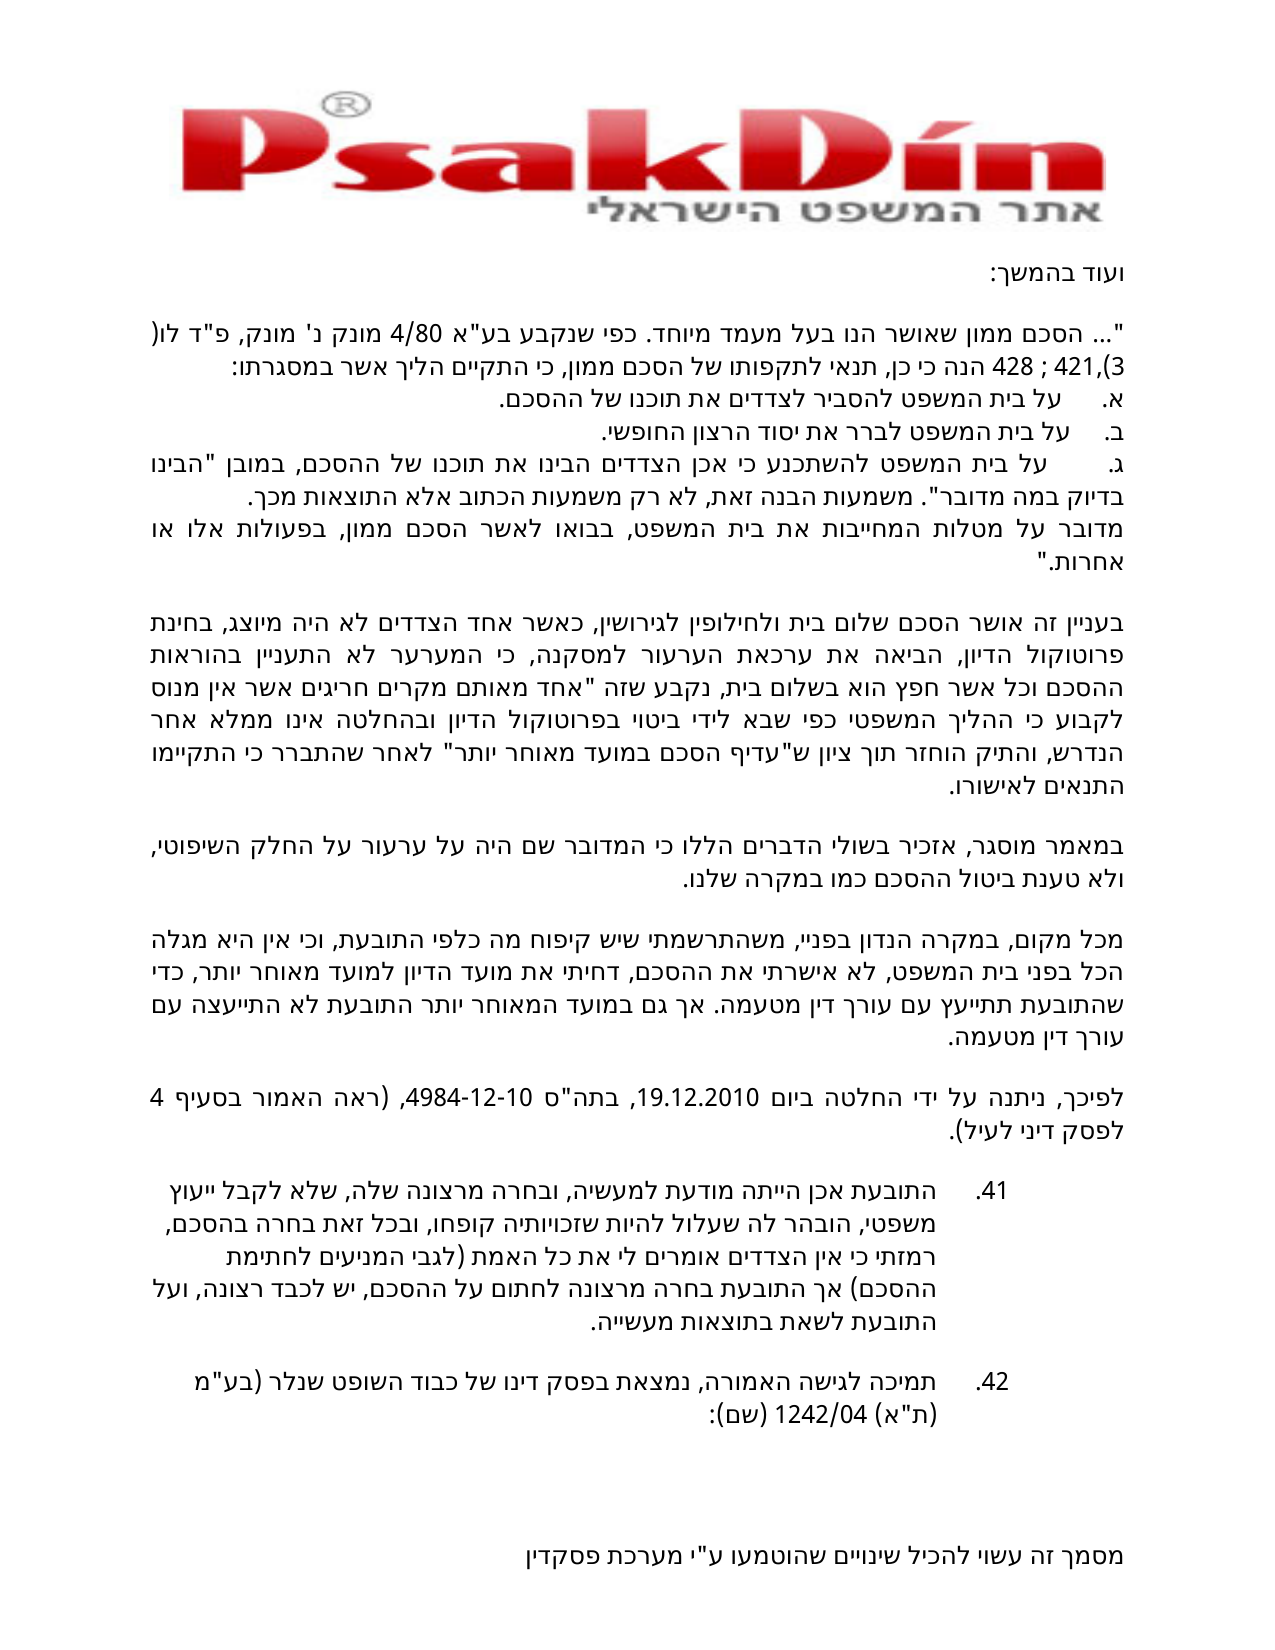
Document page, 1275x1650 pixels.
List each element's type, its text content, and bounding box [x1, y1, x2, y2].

text א. על בית המשפט להסביר לצדדים את תוכנו של ההסכם. [150, 385, 1125, 418]
text לפיכך, ניתנה על ידי החלטה ביום 19.12.2010, בתה"ס 4984-12-10, (ראה האמור בסעיף 4 לפסק דיני לעיל). [150, 1084, 1125, 1149]
text במאמר מוסגר, אזכיר בשולי הדברים הללו כי המדובר שם היה על ערעור על החלק השיפוטי, ולא טענת ביטול ההסכם כמו במקרה שלנו. [150, 832, 1125, 898]
text ב. על בית המשפט לברר את יסוד הרצון החופשי. [150, 418, 1125, 450]
text מכל מקום, במקרה הנדון בפניי, משהתרשמתי שיש קיפוח מה כלפי התובעת, וכי אין היא מגלה הכל בפני בית המשפט, לא אישרתי את ההסכם, דחיתי את מועד הדיון למועד מאוחר יותר, כדי שהתובעת תתייעץ עם עורך דין מטעמה. אך גם במועד המאוחר יותר התובעת לא התייעצה עם עורך דין מטעמה. [150, 926, 1125, 1056]
text ג. על בית המשפט להשתכנע כי אכן הצדדים הבינו את תוכנו של ההסכם, במובן "הבינו בדיוק במה מדובר". משמעות הבנה זאת, לא רק משמעות הכתוב אלא התוצאות מכך. [150, 450, 1125, 516]
text מדובר על מטלות המחייבות את בית המשפט, בבואו לאשר הסכם ממון, בפעולות אלו או אחרות." [150, 516, 1125, 581]
list תמיכה לגישה האמורה, נמצאת בפסק דינו של כבוד השופט שנלר (בע"מ (ת"א) 1242/04 (שם): [150, 1368, 975, 1433]
text "... הסכם ממון שאושר הנו בעל מעמד מיוחד. כפי שנקבע בע"א 4/80 מונק נ' מונק, פ"ד לו(3),421 ; 428 הנה כי כן, תנאי לתקפותו של הסכם ממון, כי התקיים הליך אשר במסגרתו: [150, 320, 1125, 385]
text בעניין זה אושר הסכם שלום בית ולחילופין לגירושין, כאשר אחד הצדדים לא היה מיוצג, בחינת פרוטוקול הדיון, הביאה את ערכאת הערעור למסקנה, כי המערער לא התעניין בהוראות ההסכם וכל אשר חפץ הוא בשלום בית, נקבע שזה "אחד מאותם מקרים חריגים אשר אין מנוס לקבוע כי ההליך המשפטי כפי שבא לידי ביטוי בפרוטוקול הדיון ובהחלטה אינו ממלא אחר הנדרש, והתיק הוחזר תוך ציון ש"עדיף הסכם במועד מאוחר יותר" לאחר שהתברר כי התקיימו התנאים לאישורו. [150, 609, 1125, 804]
text ועוד בהמשך: [150, 259, 1125, 292]
list התובעת אכן הייתה מודעת למעשיה, ובחרה מרצונה שלה, שלא לקבל ייעוץ משפטי, הובהר לה שעלול להיות שזכויותיה קופחו, ובכל זאת בחרה בהסכם, רמזתי כי אין הצדדים אומרים לי את כל האמת (לגבי המניעים לחתימת ההסכם) אך התובעת בחרה מרצונה לחתום על ההסכם, יש לכבד רצונה, ועל התובעת לשאת בתוצאות מעשייה. [150, 1177, 975, 1340]
